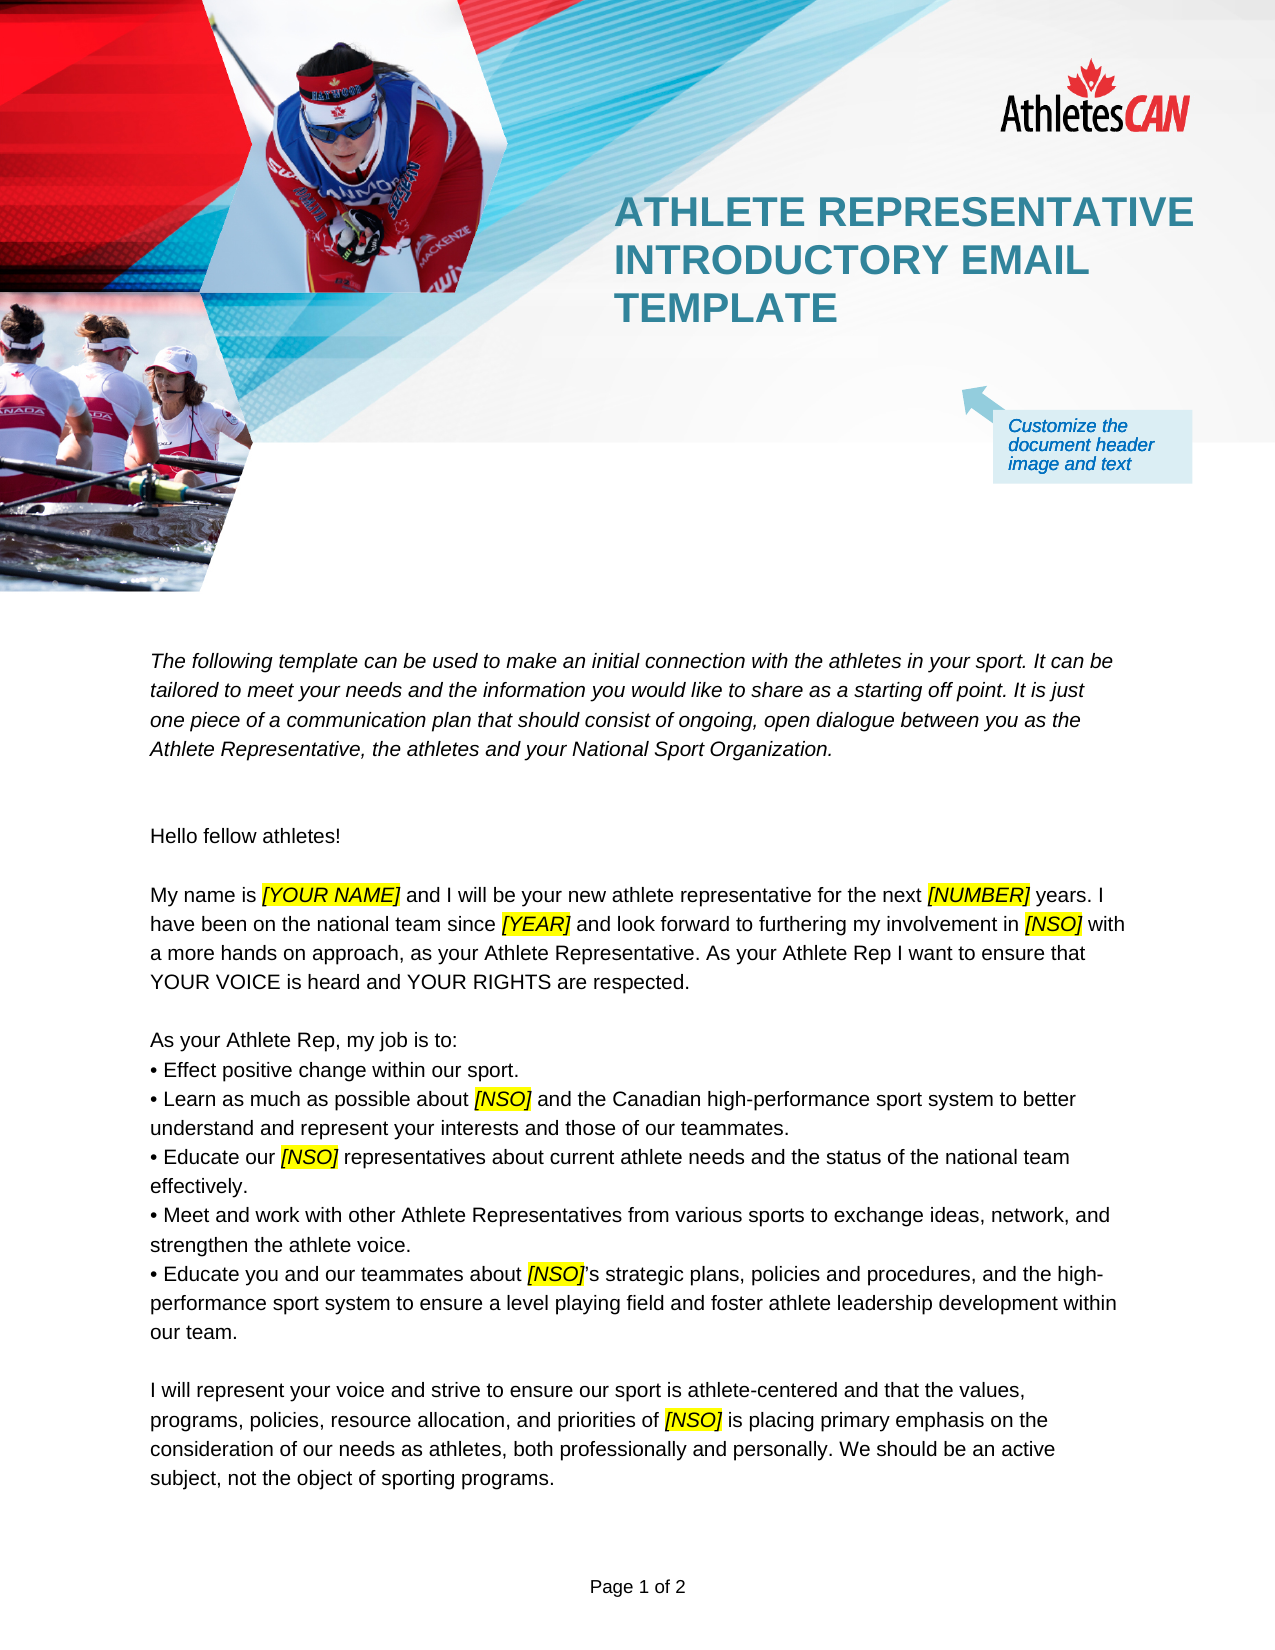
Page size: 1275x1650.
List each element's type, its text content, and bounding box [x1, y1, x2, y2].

text • Learn as much as possible about [NSO] and the Canadian high-performance sport system to better understand and represent your interests and those of our teammates. [150, 1083, 1125, 1141]
text • Meet and work with other Athlete Representatives from various sports to exchange ideas, network, and strengthen the athlete voice. [150, 1199, 1125, 1258]
text The following template can be used to make an initial connection with the athletes in your sport. It can be tailored to meet your needs and the information you would like to share as a starting off point. It is just one piece of a communication plan that should consist of ongoing, open dialogue between you as the Athlete Representative, the athletes and your National Sport Organization. [150, 645, 1125, 762]
picture [0, 0, 1275, 609]
text I will represent your voice and strive to ensure our sport is athlete-centered and that the values, programs, policies, resource allocation, and priorities of [NSO] is placing primary emphasis on the consideration of our needs as athletes, both professionally and personally. We should be an active subject, not the object of sporting programs. [150, 1374, 1125, 1491]
text As your Athlete Rep, my job is to: [150, 1024, 1125, 1054]
text My name is [YOUR NAME] and I will be your new athlete representative for the next [NUMBER] years. I have been on the national team since [YEAR] and look forward to furthering my involvement in [NSO] with a more hands on approach, as your Athlete Representative. As your Athlete Rep I want to ensure that YOUR VOICE is heard and YOUR RIGHTS are respected. [150, 879, 1125, 995]
text Hello fellow athletes! [150, 820, 1125, 849]
text • Educate our [NSO] representatives about current athlete needs and the status of the national team effectively. [150, 1141, 1125, 1199]
text • Effect positive change within our sport. [150, 1054, 1125, 1083]
text • Educate you and our teammates about [NSO]’s strategic plans, policies and procedures, and the high-performance sport system to ensure a level playing field and foster athlete leadership development within our team. [150, 1258, 1125, 1345]
